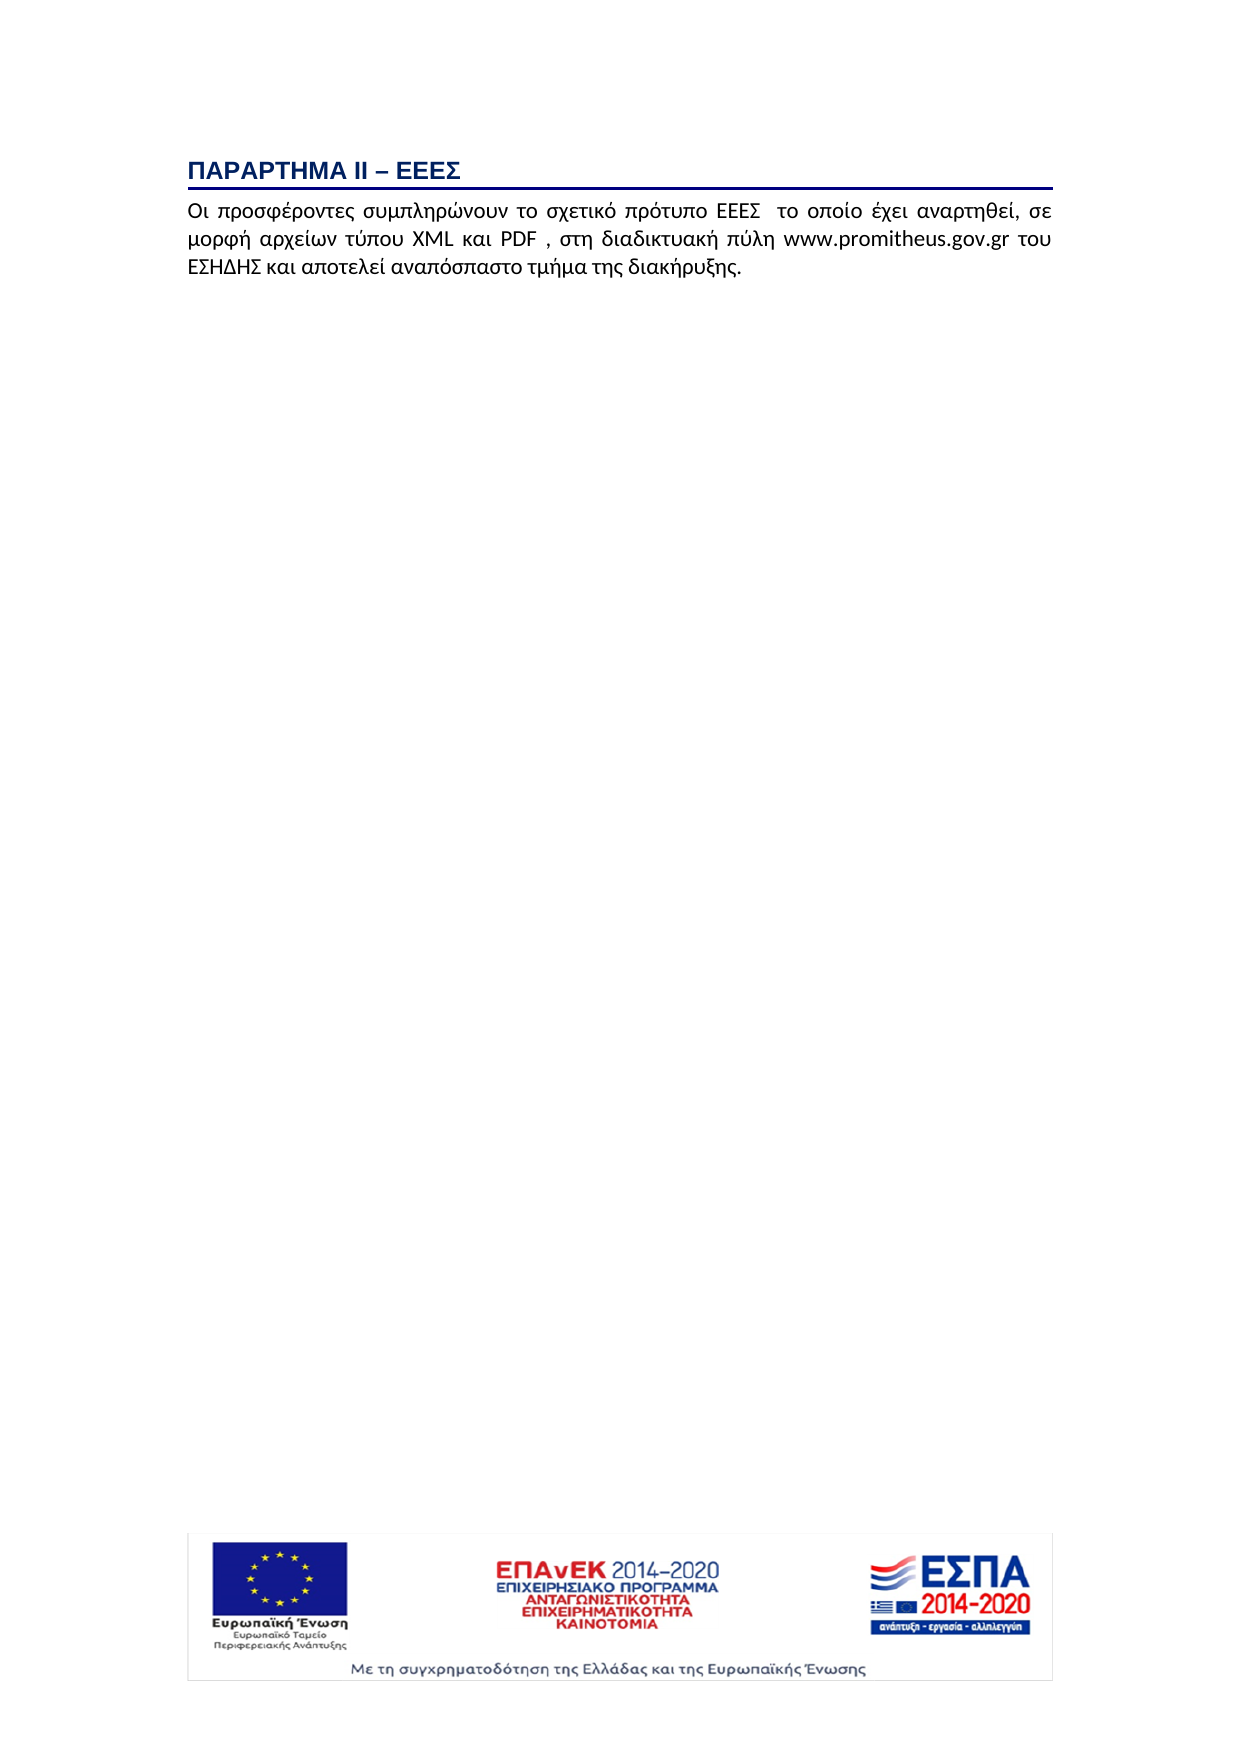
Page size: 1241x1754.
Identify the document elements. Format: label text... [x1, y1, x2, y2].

subtitle ΠΑΡΑΡΤΗΜΑ ΙI – ΕΕΕΣ [187, 156, 1053, 190]
picture [187, 1533, 1053, 1681]
text Οι προσφέροντες συμπληρώνουν το σχετικό πρότυπο ΕΕΕΣ το οποίο έχει αναρτηθεί, σε μορφή αρχείων τύπου XML και PDF , στη διαδικτυακή πύλη www.promitheus.gov.gr του ΕΣΗΔΗΣ και αποτελεί αναπόσπαστο τμήμα της διακήρυξης. [187, 196, 1053, 280]
